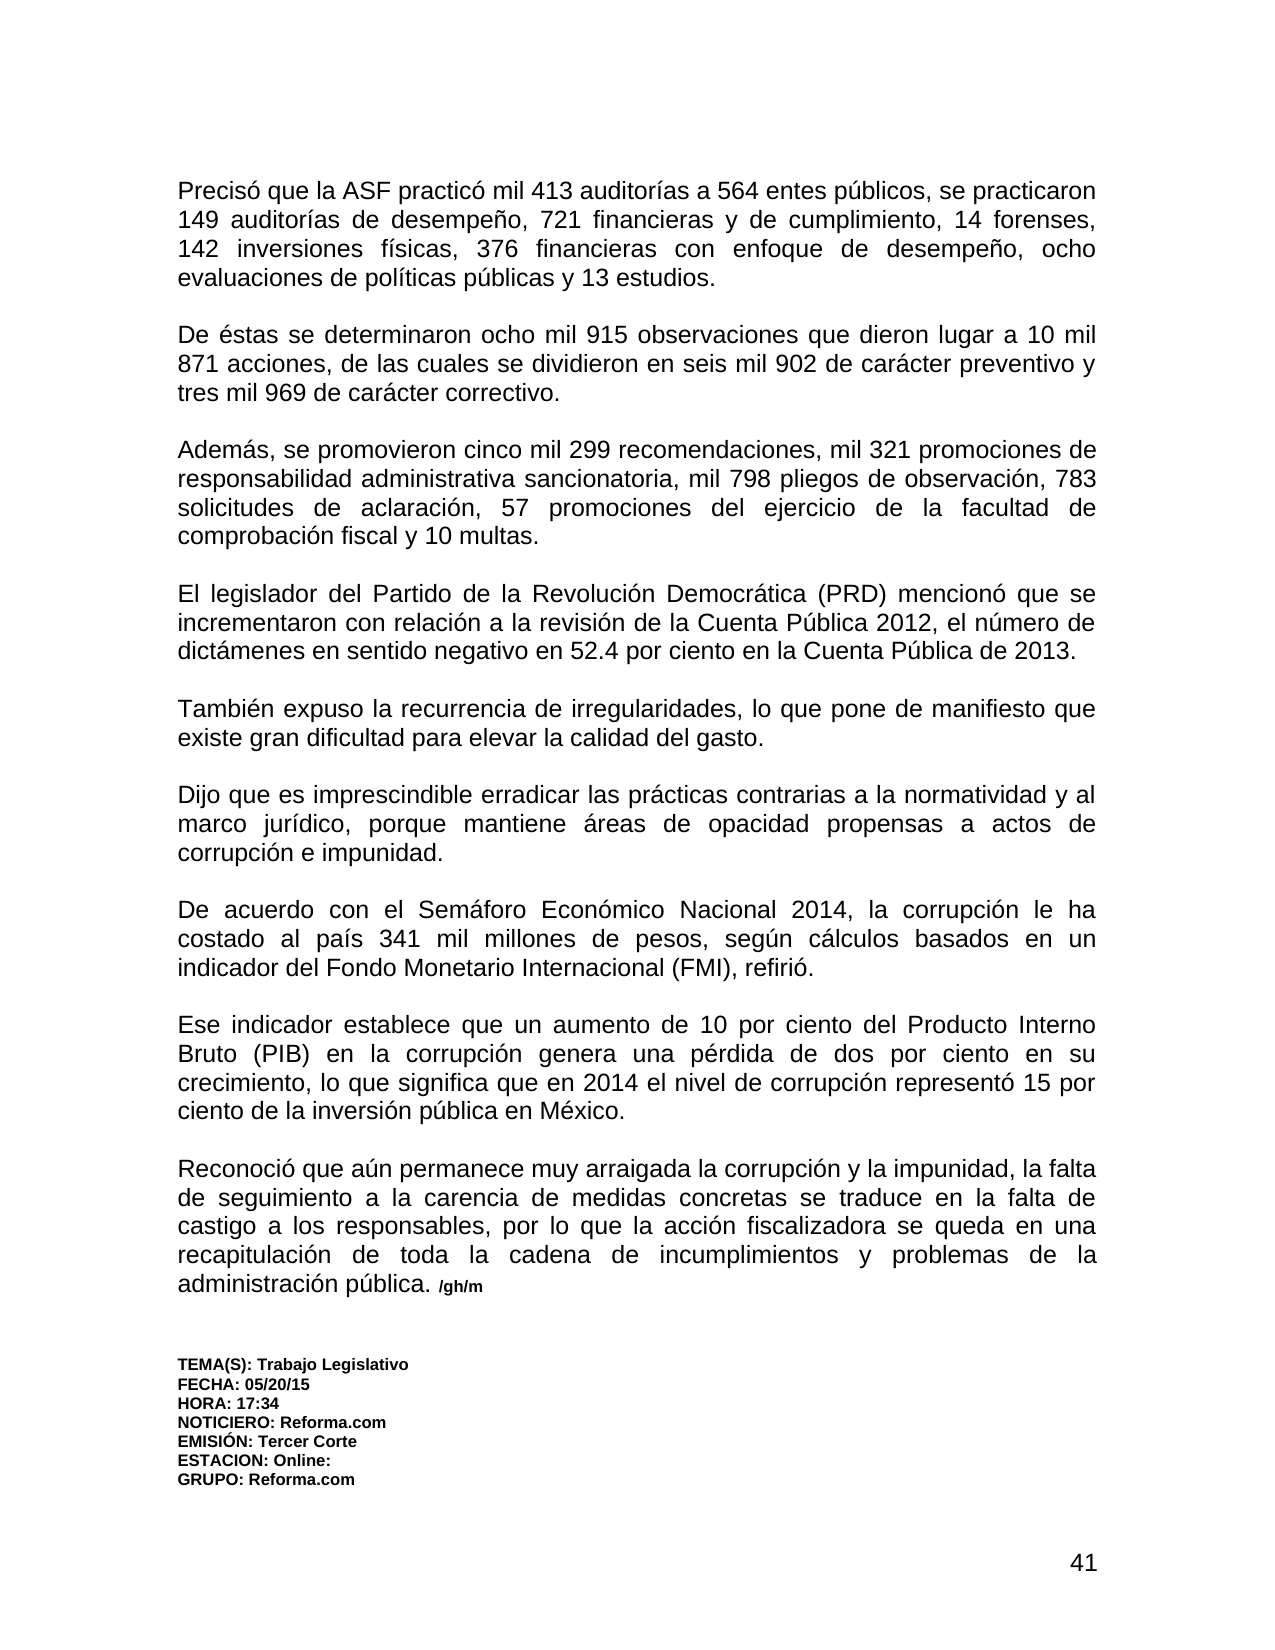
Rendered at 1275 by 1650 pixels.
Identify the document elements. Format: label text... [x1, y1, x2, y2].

text Dijo que es imprescindible erradicar las prácticas contrarias a la normatividad y al marco jurídico, porque mantiene áreas de opacidad propensas a actos de corrupción e impunidad. [177, 780, 1098, 866]
text Reconoció que aún permanece muy arraigada la corrupción y la impunidad, la falta de seguimiento a la carencia de medidas concretas se traduce en la falta de castigo a los responsables, por lo que la acción fiscalizadora se queda en una recapitulación de toda la cadena de incumplimientos y problemas de la administración pública. /gh/m [177, 1154, 1098, 1298]
text También expuso la recurrencia de irregularidades, lo que pone de manifiesto que existe gran dificultad para elevar la calidad del gasto. [177, 694, 1098, 751]
text GRUPO: Reforma.com [177, 1470, 1098, 1489]
text Además, se promovieron cinco mil 299 recomendaciones, mil 321 promociones de responsabilidad administrativa sancionatoria, mil 798 pliegos de observación, 783 solicitudes de aclaración, 57 promociones del ejercicio de la facultad de comprobación fiscal y 10 multas. [177, 435, 1098, 550]
text ESTACION: Online: [177, 1451, 1098, 1470]
text Ese indicador establece que un aumento de 10 por ciento del Producto Interno Bruto (PIB) en la corrupción genera una pérdida de dos por ciento en su crecimiento, lo que significa que en 2014 el nivel de corrupción representó 15 por ciento de la inversión pública en México. [177, 1010, 1098, 1125]
text De acuerdo con el Semáforo Económico Nacional 2014, la corrupción le ha costado al país 341 mil millones de pesos, según cálculos basados en un indicador del Fondo Monetario Internacional (FMI), refirió. [177, 895, 1098, 981]
text HORA: 17:34 [177, 1393, 1098, 1413]
text El legislador del Partido de la Revolución Democrática (PRD) mencionó que se incrementaron con relación a la revisión de la Cuenta Pública 2012, el número de dictámenes en sentido negativo en 52.4 por ciento en la Cuenta Pública de 2013. [177, 579, 1098, 665]
text EMISIÓN: Tercer Corte [177, 1432, 1098, 1451]
text TEMA(S): Trabajo Legislativo [177, 1355, 1098, 1374]
text NOTICIERO: Reforma.com [177, 1413, 1098, 1432]
text De éstas se determinaron ocho mil 915 observaciones que dieron lugar a 10 mil 871 acciones, de las cuales se dividieron en seis mil 902 de carácter preventivo y tres mil 969 de carácter correctivo. [177, 320, 1098, 406]
text Precisó que la ASF practicó mil 413 auditorías a 564 entes públicos, se practicaron 149 auditorías de desempeño, 721 financieras y de cumplimiento, 14 forenses, 142 inversiones físicas, 376 financieras con enfoque de desempeño, ocho evaluaciones de políticas públicas y 13 estudios. [177, 176, 1098, 291]
text FECHA: 05/20/15 [177, 1374, 1098, 1393]
